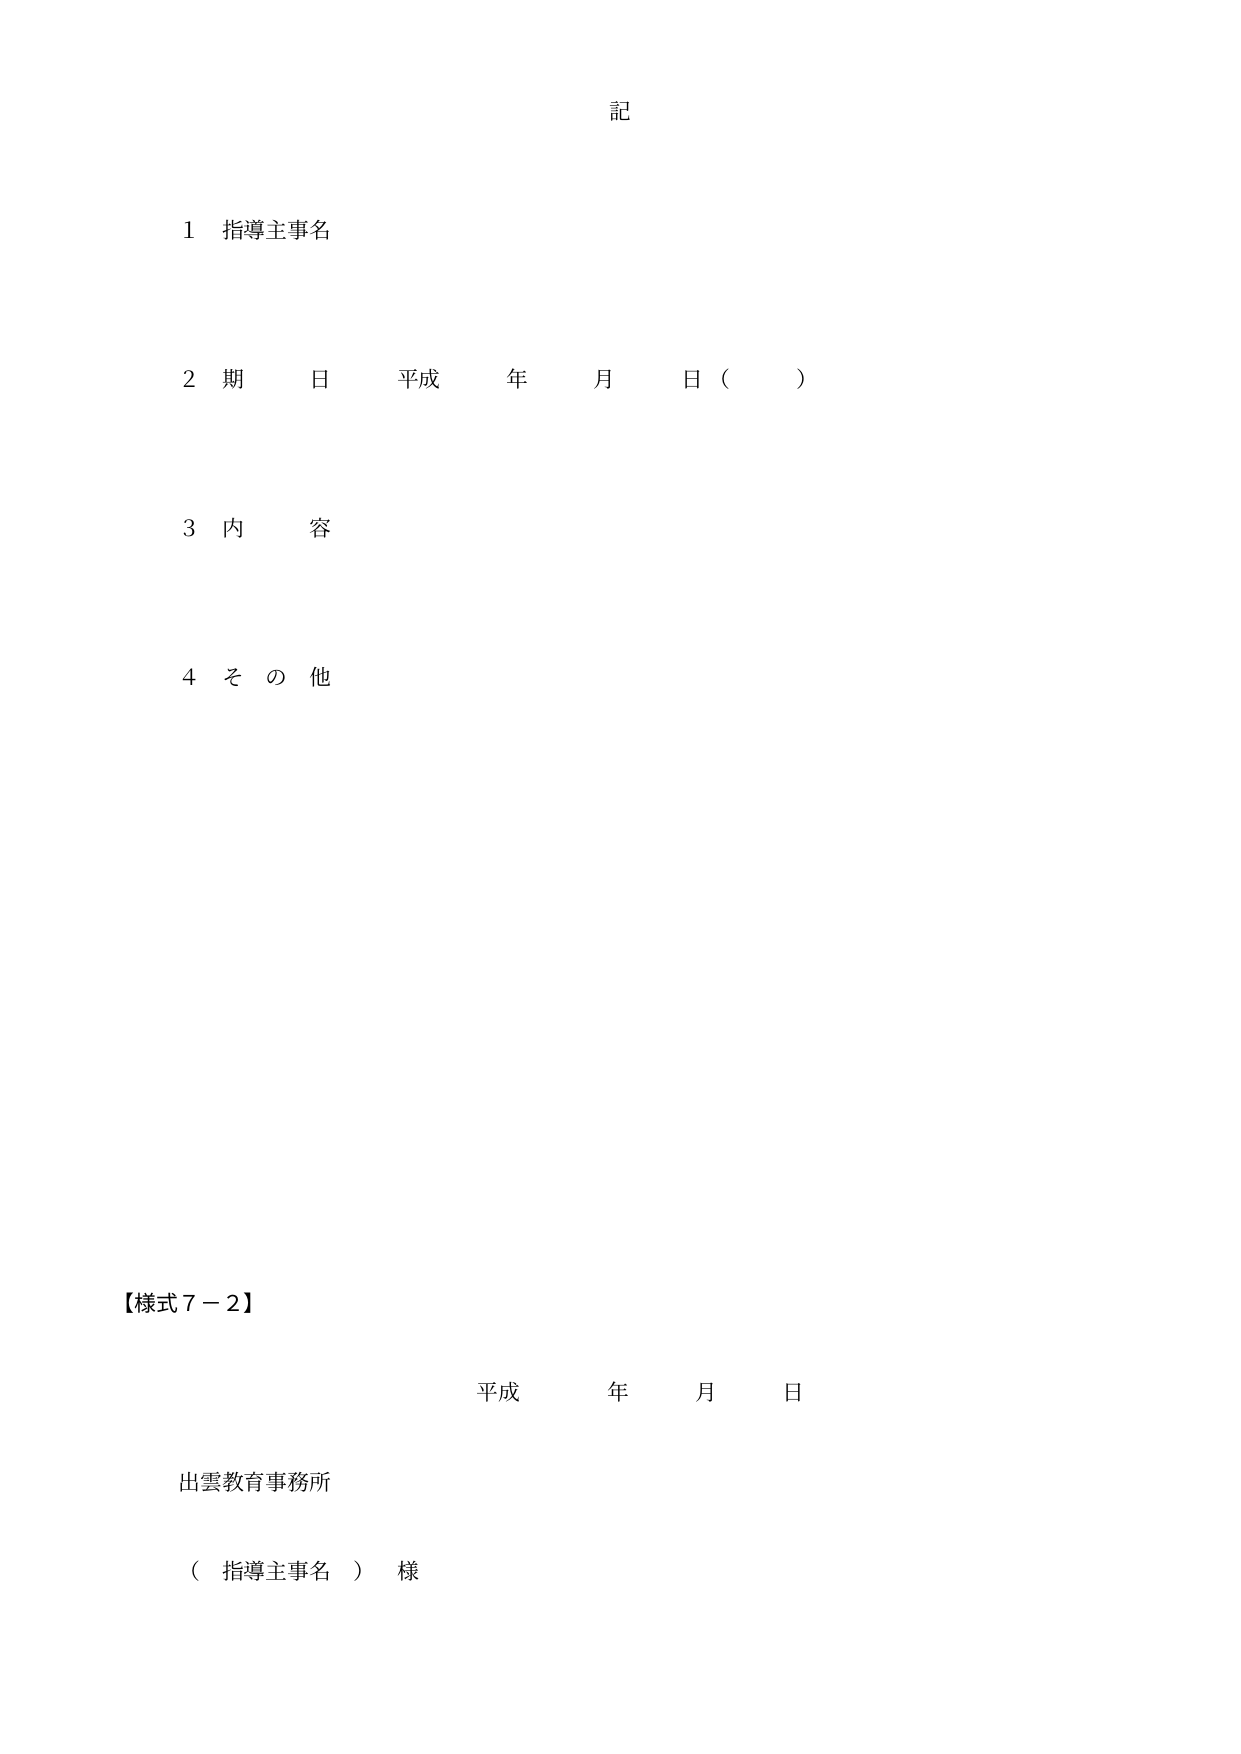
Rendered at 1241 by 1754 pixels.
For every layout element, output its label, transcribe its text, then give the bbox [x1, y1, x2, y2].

text ４ そ の 他 [112, 646, 1128, 706]
text 出雲教育事務所 [112, 1451, 1128, 1510]
text ２ 期 日 平成 年 月 日 （ ） [112, 348, 1128, 408]
text （ 指導主事名 ） 様 [112, 1540, 1128, 1599]
text 記 [112, 80, 1128, 140]
text 平成 年 月 日 [112, 1361, 1128, 1421]
text 【様式７－２】 [112, 1272, 1128, 1331]
text ３ 内 容 [112, 497, 1128, 557]
text １ 指導主事名 [112, 199, 1128, 259]
